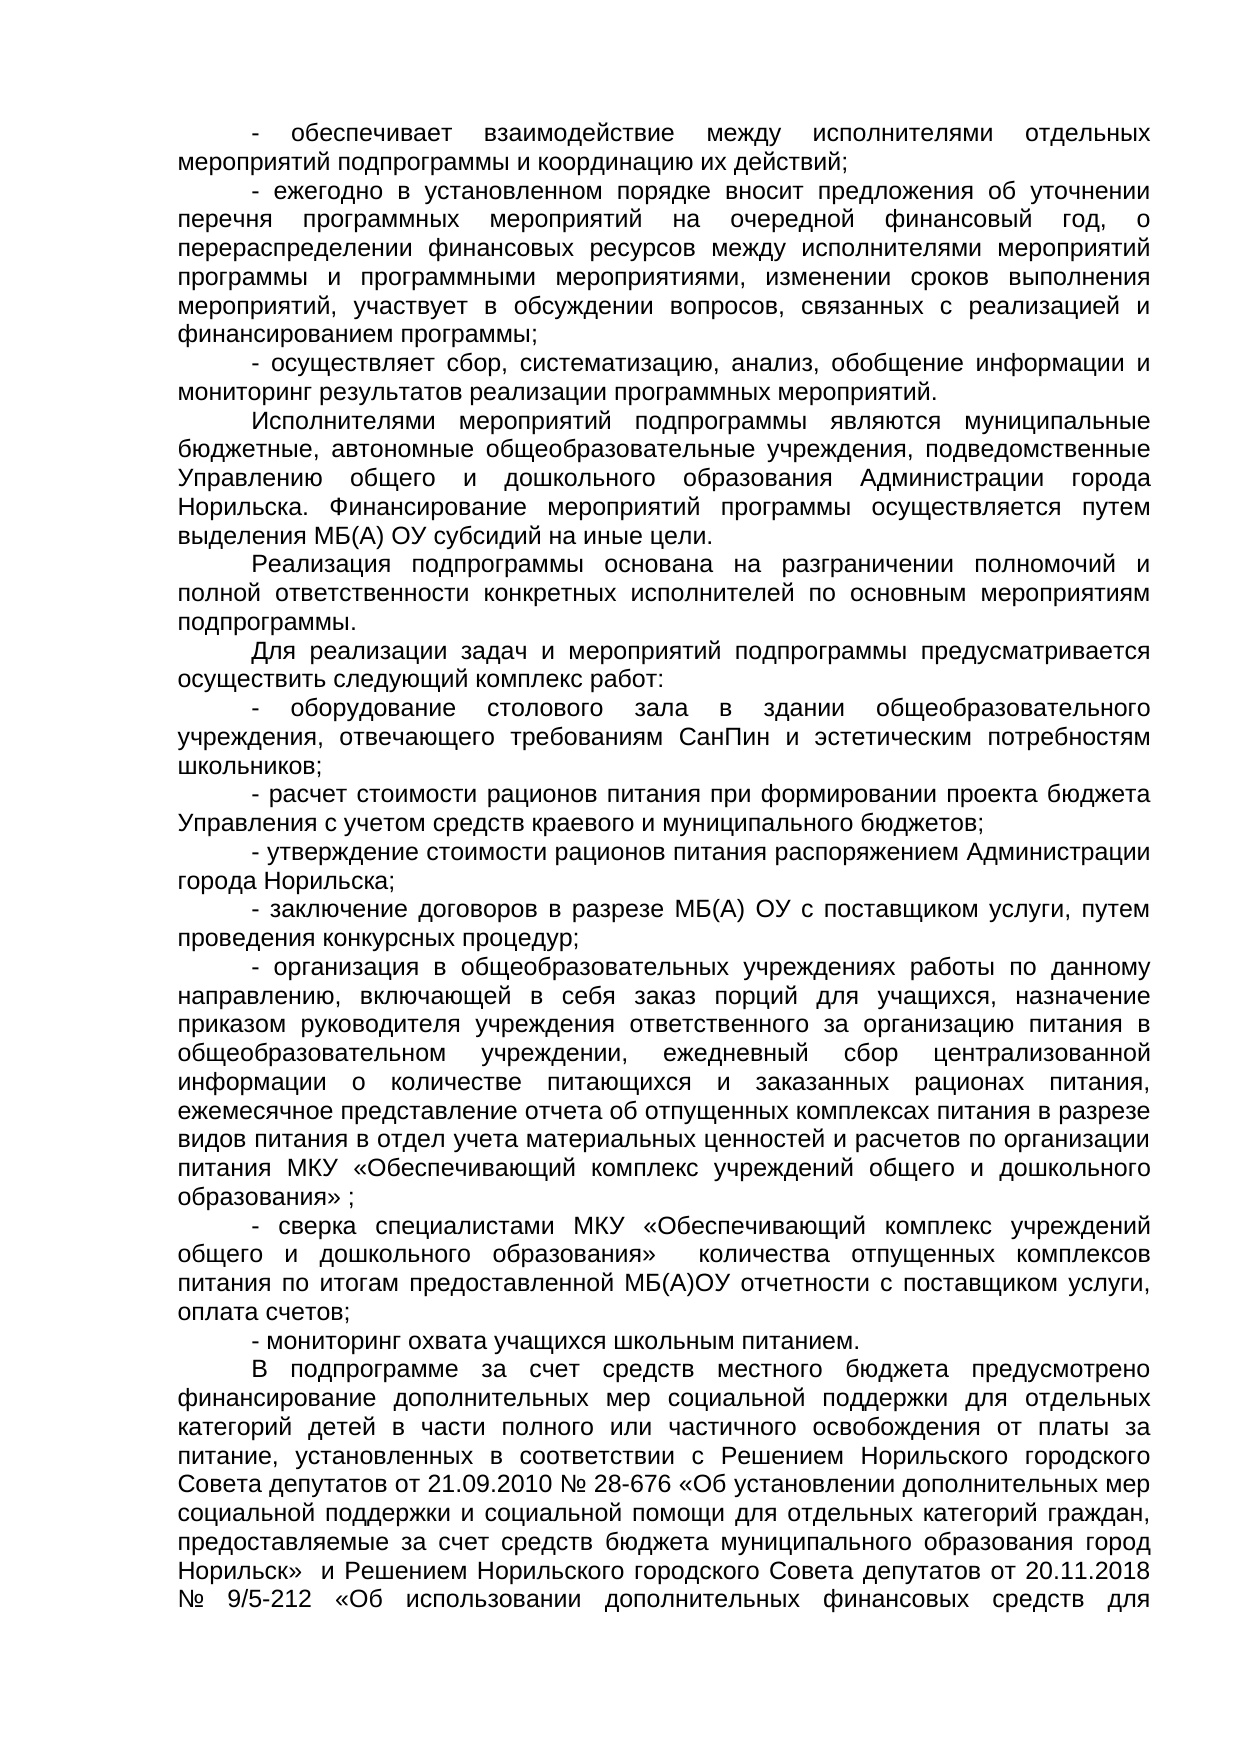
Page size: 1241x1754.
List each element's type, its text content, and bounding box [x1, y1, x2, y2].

text Исполнителями мероприятий подпрограммы являются муниципальные бюджетные, автономные общеобразовательные учреждения, подведомственные Управлению общего и дошкольного образования Администрации города Норильска. Финансирование мероприятий программы осуществляется путем выделения МБ(А) ОУ субсидий на иные цели. [177, 406, 1152, 549]
text - оборудование столового зала в здании общеобразовательного учреждения, отвечающего требованиям СанПин и эстетическим потребностям школьников; [177, 693, 1152, 779]
text - организация в общеобразовательных учреждениях работы по данному направлению, включающей в себя заказ порций для учащихся, назначение приказом руководителя учреждения ответственного за организацию питания в общеобразовательном учреждении, ежедневный сбор централизованной информации о количестве питающихся и заказанных рационах питания, ежемесячное представление отчета об отпущенных комплексах питания в разрезе видов питания в отдел учета материальных ценностей и расчетов по организации питания МКУ «Обеспечивающий комплекс учреждений общего и дошкольного образования» ; [177, 952, 1152, 1211]
text - мониторинг охвата учащихся школьным питанием. [177, 1326, 1152, 1354]
text - расчет стоимости рационов питания при формировании проекта бюджета Управления с учетом средств краевого и муниципального бюджетов; [177, 779, 1152, 837]
text - утверждение стоимости рационов питания распоряжением Администрации города Норильска; [177, 837, 1152, 894]
text - обеспечивает взаимодействие между исполнителями отдельных мероприятий подпрограммы и координацию их действий; [177, 118, 1152, 176]
text - сверка специалистами МКУ «Обеспечивающий комплекс учреждений общего и дошкольного образования» количества отпущенных комплексов питания по итогам предоставленной МБ(А)ОУ отчетности с поставщиком услуги, оплата счетов; [177, 1211, 1152, 1326]
text Реализация подпрограммы основана на разграничении полномочий и полной ответственности конкретных исполнителей по основным мероприятиям подпрограммы. [177, 549, 1152, 636]
text - заключение договоров в разрезе МБ(А) ОУ с поставщиком услуги, путем проведения конкурсных процедур; [177, 894, 1152, 952]
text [177, 1354, 1152, 1613]
text - ежегодно в установленном порядке вносит предложения об уточнении перечня программных мероприятий на очередной финансовый год, о перераспределении финансовых ресурсов между исполнителями мероприятий программы и программными мероприятиями, изменении сроков выполнения мероприятий, участвует в обсуждении вопросов, связанных с реализацией и финансированием программы; [177, 176, 1152, 348]
text - осуществляет сбор, систематизацию, анализ, обобщение информации и мониторинг результатов реализации программных мероприятий. [177, 348, 1152, 406]
text Для реализации задач и мероприятий подпрограммы предусматривается осуществить следующий комплекс работ: [177, 636, 1152, 693]
